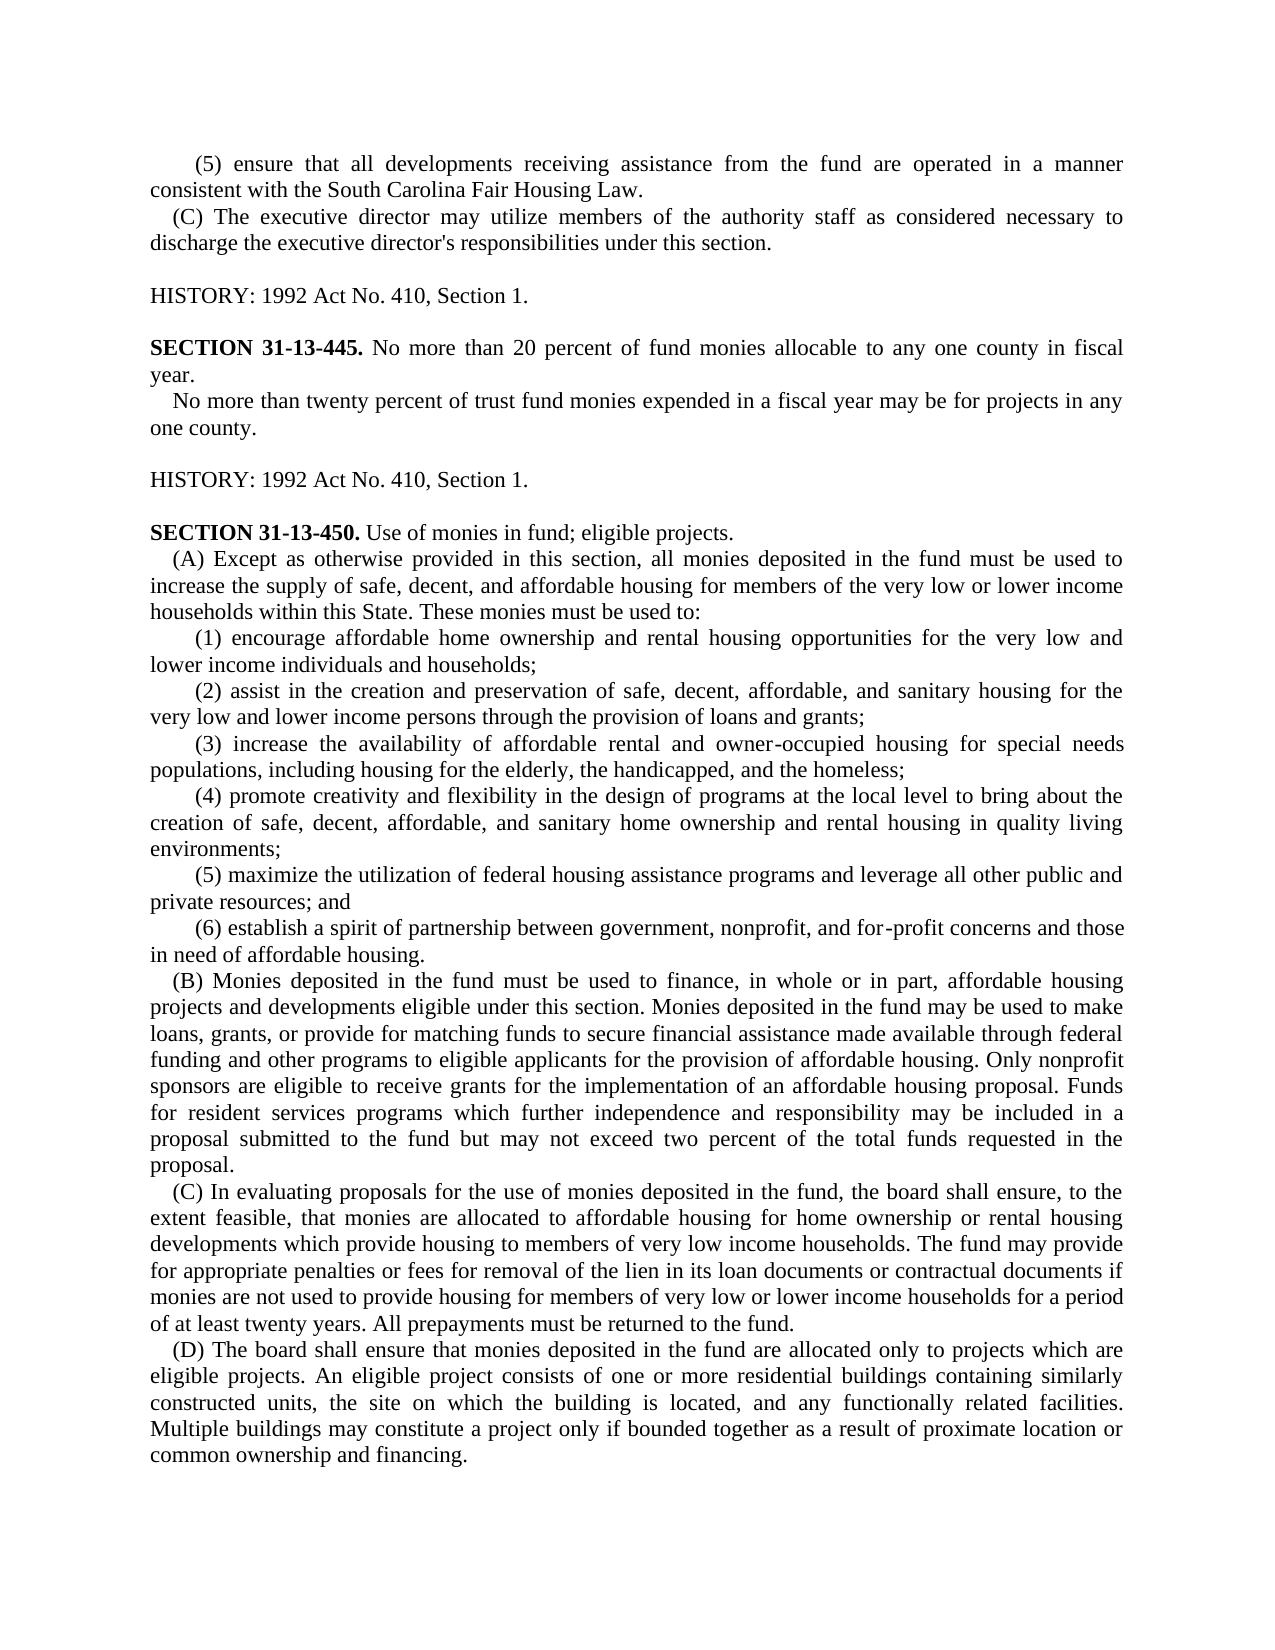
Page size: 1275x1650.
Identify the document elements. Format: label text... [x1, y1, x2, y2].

text SECTION 31-13-445. No more than 20 percent of fund monies allocable to any one county in fiscal year. [150, 334, 1125, 387]
text HISTORY: 1992 Act No. 410, Section 1. [150, 282, 1125, 308]
text (3) increase the availability of affordable rental and owner-occupied housing for special needs populations, including housing for the elderly, the handicapped, and the homeless; [150, 730, 1125, 782]
text (2) assist in the creation and preservation of safe, decent, affordable, and sanitary housing for the very low and lower income persons through the provision of loans and grants; [150, 677, 1125, 730]
text SECTION 31-13-450. Use of monies in fund; eligible projects. [150, 519, 1125, 545]
text (5) maximize the utilization of federal housing assistance programs and leverage all other public and private resources; and [150, 862, 1125, 914]
text No more than twenty percent of trust fund monies expended in a fiscal year may be for projects in any one county. [150, 387, 1125, 440]
text HISTORY: 1992 Act No. 410, Section 1. [150, 466, 1125, 493]
text (4) promote creativity and flexibility in the design of programs at the local level to bring about the creation of safe, decent, affordable, and sanitary home ownership and rental housing in quality living environments; [150, 782, 1125, 862]
text (A) Except as otherwise provided in this section, all monies deposited in the fund must be used to increase the supply of safe, decent, and affordable housing for members of the very low or lower income households within this State. These monies must be used to: [150, 545, 1125, 624]
text (B) Monies deposited in the fund must be used to finance, in whole or in part, affordable housing projects and developments eligible under this section. Monies deposited in the fund may be used to make loans, grants, or provide for matching funds to secure financial assistance made available through federal funding and other programs to eligible applicants for the provision of affordable housing. Only nonprofit sponsors are eligible to receive grants for the implementation of an affordable housing proposal. Funds for resident services programs which further independence and responsibility may be included in a proposal submitted to the fund but may not exceed two percent of the total funds requested in the proposal. [150, 967, 1125, 1178]
text (6) establish a spirit of partnership between government, nonprofit, and for-profit concerns and those in need of affordable housing. [150, 914, 1125, 967]
text (D) The board shall ensure that monies deposited in the fund are allocated only to projects which are eligible projects. An eligible project consists of one or more residential buildings containing similarly constructed units, the site on which the building is located, and any functionally related facilities. Multiple buildings may constitute a project only if bounded together as a result of proximate location or common ownership and financing. [150, 1336, 1125, 1468]
text (C) In evaluating proposals for the use of monies deposited in the fund, the board shall ensure, to the extent feasible, that monies are allocated to affordable housing for home ownership or rental housing developments which provide housing to members of very low income households. The fund may provide for appropriate penalties or fees for removal of the lien in its loan documents or contractual documents if monies are not used to provide housing for members of very low or lower income households for a period of at least twenty years. All prepayments must be returned to the fund. [150, 1178, 1125, 1336]
text (C) The executive director may utilize members of the authority staff as considered necessary to discharge the executive director's responsibilities under this section. [150, 203, 1125, 255]
text (5) ensure that all developments receiving assistance from the fund are operated in a manner consistent with the South Carolina Fair Housing Law. [150, 150, 1125, 203]
text (1) encourage affordable home ownership and rental housing opportunities for the very low and lower income individuals and households; [150, 624, 1125, 677]
